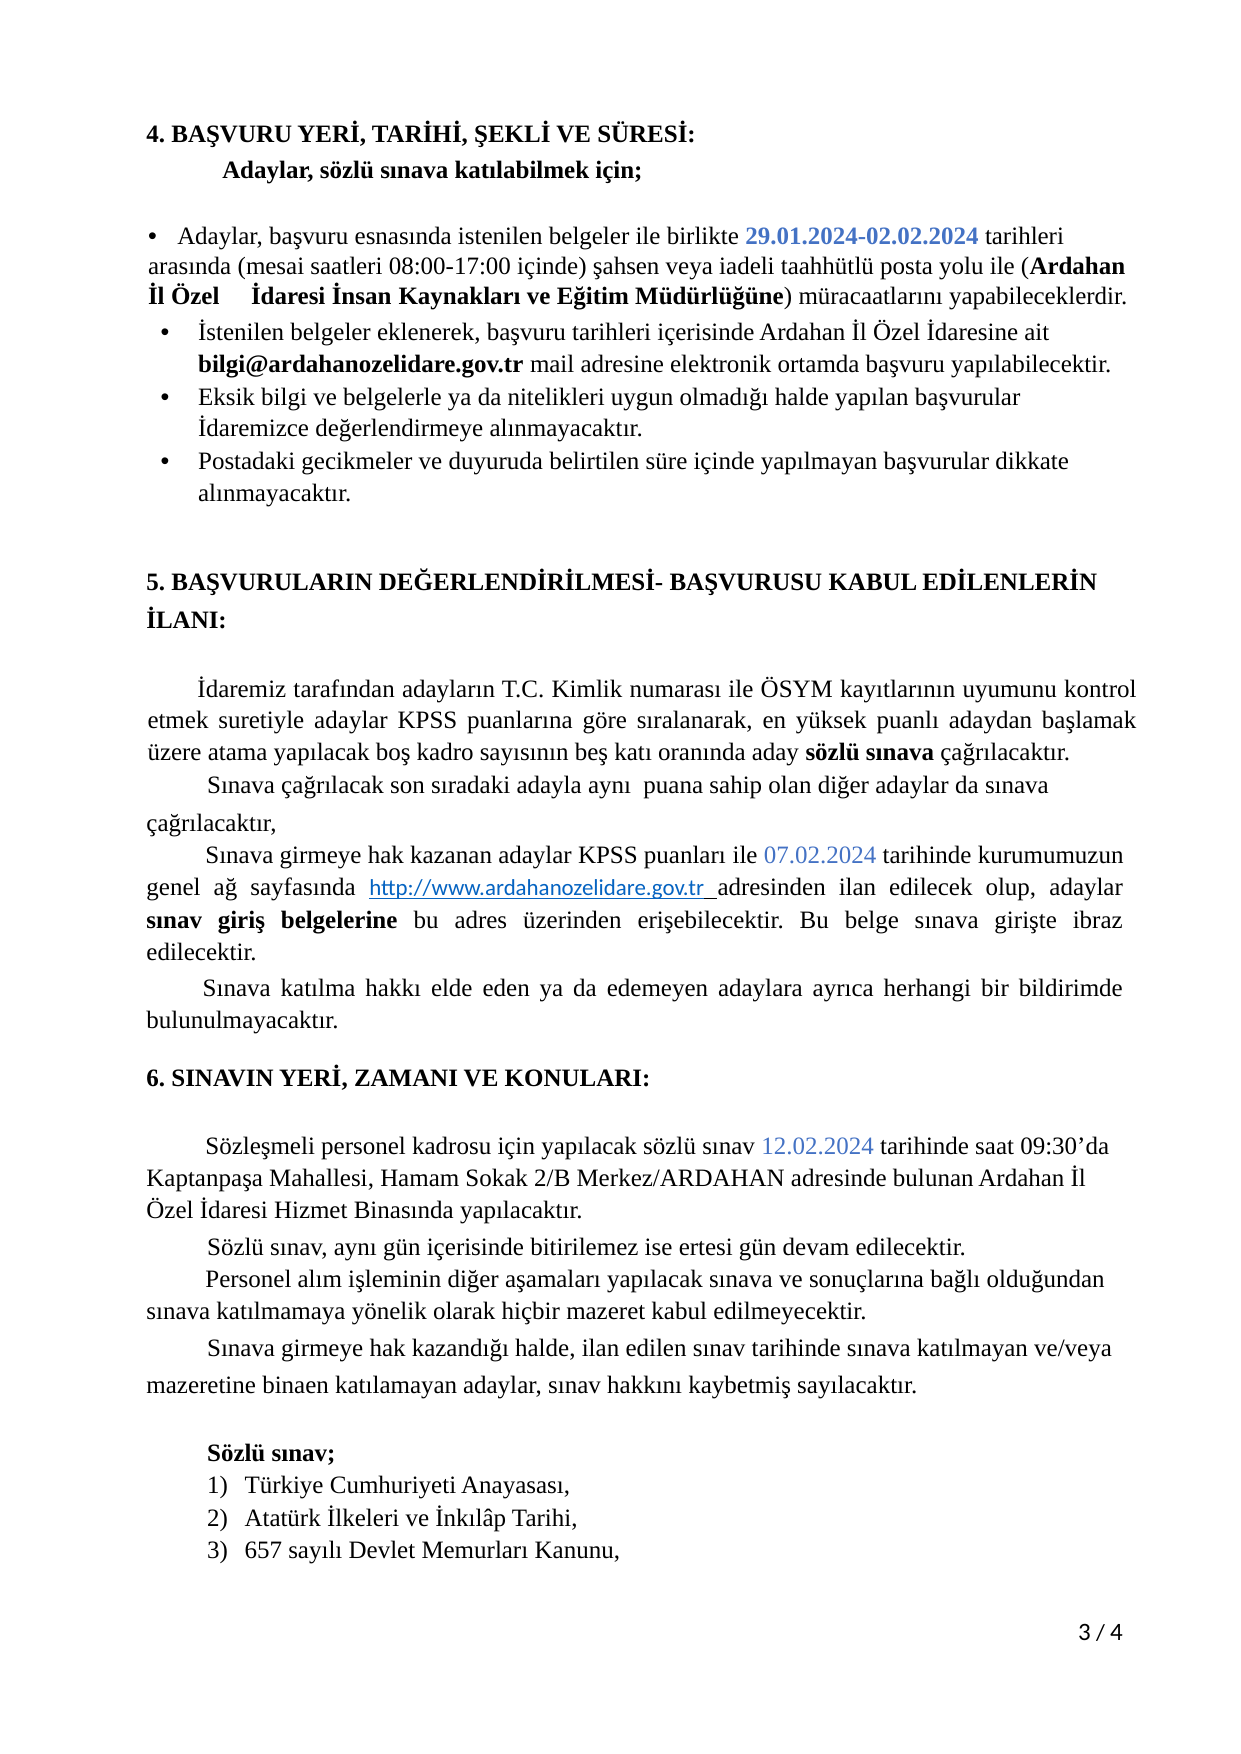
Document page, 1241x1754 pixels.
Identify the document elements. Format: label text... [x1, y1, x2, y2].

list SINAVIN YERİ, ZAMANI VE KONULARI: [146, 1063, 1137, 1092]
text mazeretine binaen katılamayan adaylar, sınav hakkını kaybetmiş sayılacaktır. [146, 1371, 1123, 1399]
text Sınava çağrılacak son sıradaki adayla aynı puana sahip olan diğer adaylar da sınava [207, 770, 1123, 799]
text İdaremiz tarafından adayların T.C. Kimlik numarası ile ÖSYM kayıtlarının uyumunu kontrol etmek suretiyle adaylar KPSS puanlarına göre sıralanarak, en yüksek puanlı adaydan başlamak üzere atama yapılacak boş kadro sayısının beş katı oranında aday sözlü sınava çağrılacaktır. [146, 674, 1137, 766]
list Türkiye Cumhuriyeti Anayasası, [207, 1470, 1123, 1499]
list İstenilen belgeler eklenerek, başvuru tarihleri içerisinde Ardahan İl Özel İdaresine ait bilgi@ardahanozelidare.gov.tr mail adresine elektronik ortamda başvuru yapılabilecektir. [160, 317, 1123, 377]
list Atatürk İlkeleri ve İnkılâp Tarihi, [207, 1503, 1123, 1531]
text çağrılacaktır, [146, 808, 1123, 837]
text İLANI: [146, 605, 1137, 633]
text Sözlü sınav, aynı gün içerisinde bitirilemez ise ertesi gün devam edilecektir. [207, 1232, 1123, 1260]
list BAŞVURU YERİ, TARİHİ, ŞEKLİ VE SÜRESİ: [146, 119, 1137, 148]
text 5. BAŞVURULARIN DEĞERLENDİRİLMESİ- BAŞVURUSU KABUL EDİLENLERİN [146, 567, 1137, 596]
text Sınava katılma hakkı elde eden ya da edemeyen adaylara ayrıca herhangi bir bildirimde bulunulmayacaktır. [146, 973, 1123, 1034]
text Sözlü sınav; [207, 1438, 1137, 1466]
list Eksik bilgi ve belgelerle ya da nitelikleri uygun olmadığı halde yapılan başvurular İdaremizce değerlendirmeye alınmayacaktır. [160, 381, 1123, 442]
text Sınava girmeye hak kazandığı halde, ilan edilen sınav tarihinde sınava katılmayan ve/veya [207, 1333, 1123, 1362]
text Personel alım işleminin diğer aşamaları yapılacak sınava ve sonuçlarına bağlı olduğundan sınava katılmamaya yönelik olarak hiçbir mazeret kabul edilmeyecektir. [146, 1264, 1123, 1325]
text Adaylar, sözlü sınava katılabilmek için; [222, 155, 1137, 184]
list Postadaki gecikmeler ve duyuruda belirtilen süre içinde yapılmayan başvurular dikkate alınmayacaktır. [160, 446, 1123, 507]
text Sınava girmeye hak kazanan adaylar KPSS puanları ile 07.02.2024 tarihinde kurumumuzun genel ağ sayfasında http://www.ardahanozelidare.gov.tr adresinden ilan edilecek olup, adaylar sınav giriş belgelerine bu adres üzerinden erişebilecektir. Bu belge sınava girişte ibraz edilecektir. [146, 841, 1123, 965]
list Adaylar, başvuru esnasında istenilen belgeler ile birlikte 29.01.2024-02.02.2024 tarihleri arasında (mesai saatleri 08:00-17:00 içinde) şahsen veya iadeli taahhütlü posta yolu ile (Ardahan İl Özel İdaresi İnsan Kaynakları ve Eğitim Müdürlüğüne) müracaatlarını yapabileceklerdir. [148, 221, 1137, 310]
list 657 sayılı Devlet Memurları Kanunu, [207, 1536, 1123, 1564]
text Sözleşmeli personel kadrosu için yapılacak sözlü sınav 12.02.2024 tarihinde saat 09:30’da Kaptanpaşa Mahallesi, Hamam Sokak 2/B Merkez/ARDAHAN adresinde bulunan Ardahan İl Özel İdaresi Hizmet Binasında yapılacaktır. [146, 1131, 1123, 1224]
